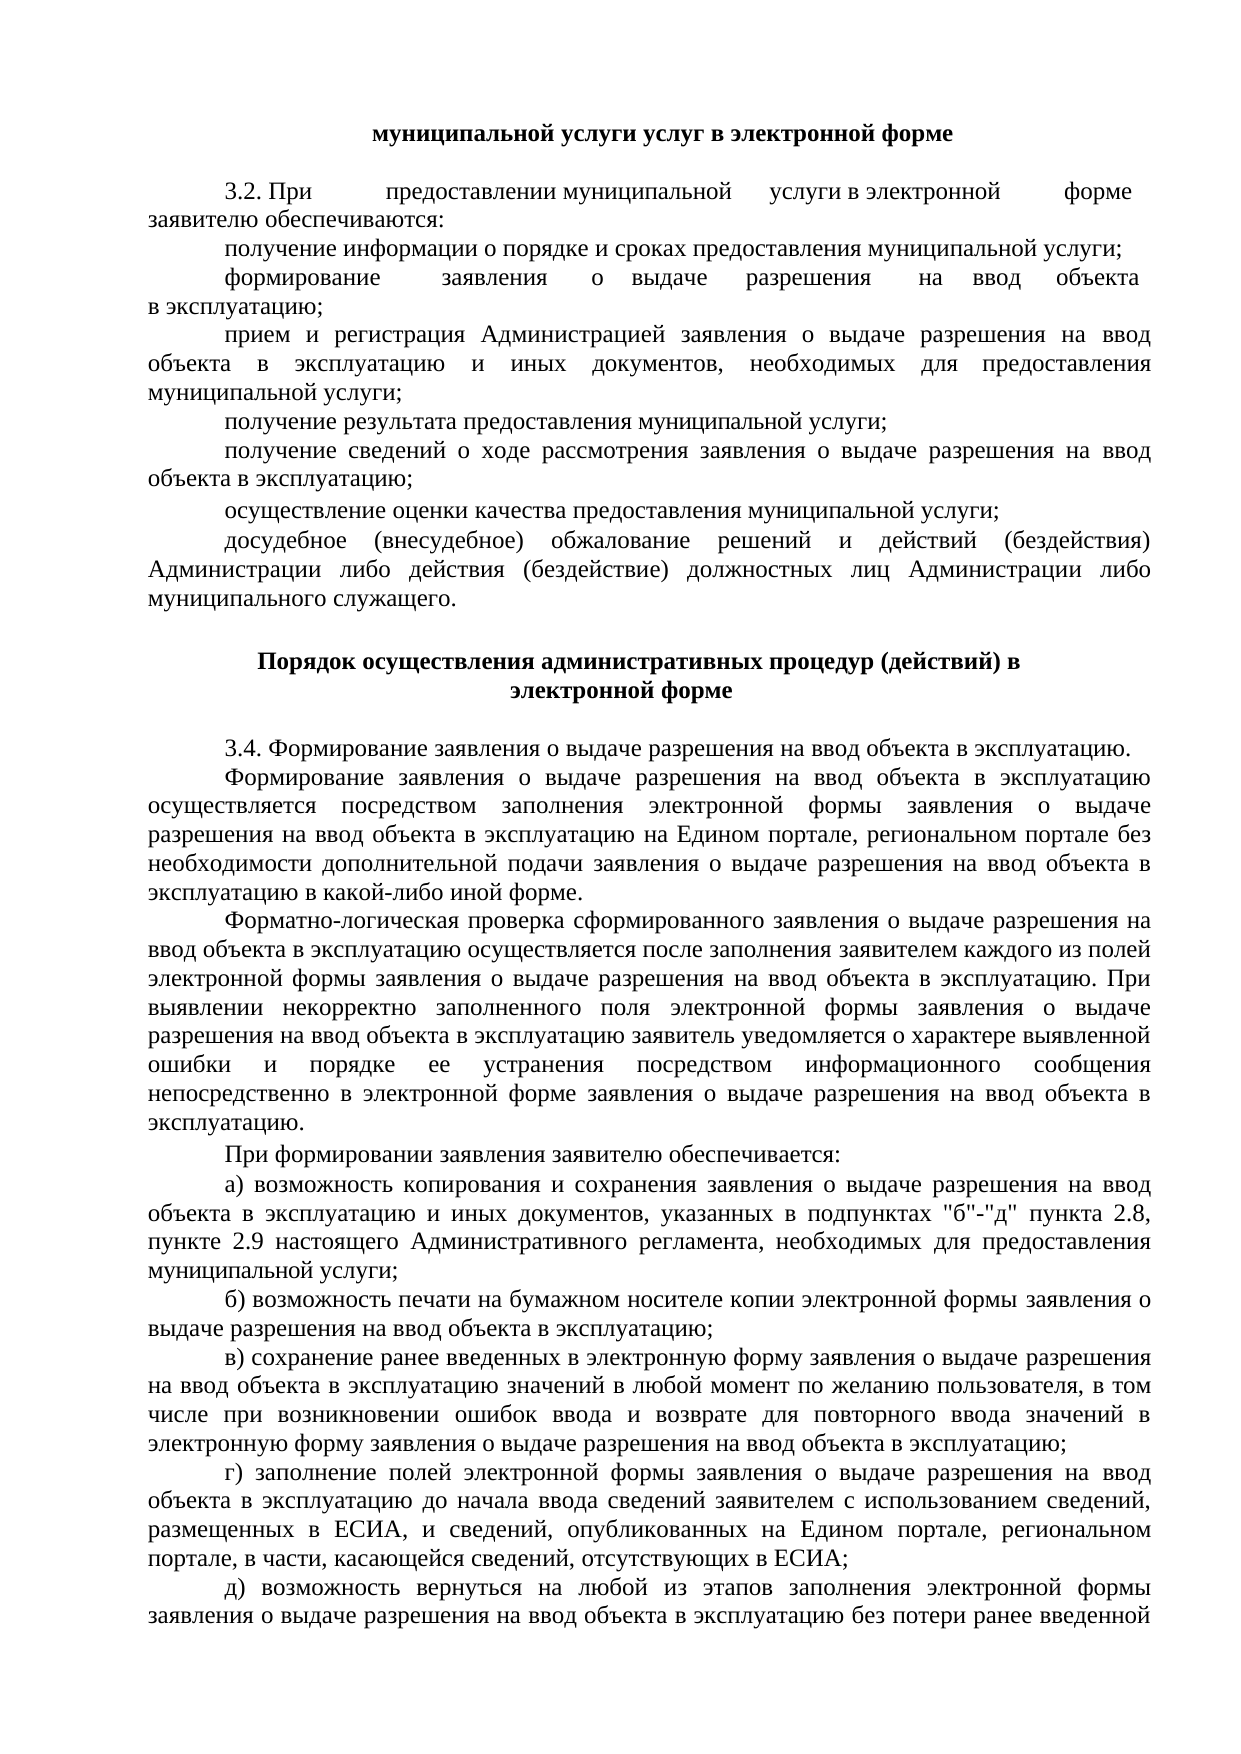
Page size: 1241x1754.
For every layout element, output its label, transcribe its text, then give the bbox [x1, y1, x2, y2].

list 3.4. Формирование заявления о выдаче разрешения на ввод объекта в эксплуатацию. [148, 733, 1145, 762]
text получение информации о порядке и сроках предоставления муниципальной услуги; [148, 233, 1151, 262]
text г) заполнение полей электронной формы заявления о выдаче разрешения на ввод объекта в эксплуатацию до начала ввода сведений заявителем с использованием сведений, размещенных в ЕСИА, и сведений, опубликованных на Едином портале, региональном портале, в части, касающейся сведений, отсутствующих в ЕСИА; [148, 1457, 1151, 1572]
list 3.2. При предоставлении муниципальной услуги в электронной форме заявителю обеспечиваются: [148, 176, 1151, 233]
text досудебное (внесудебное) обжалование решений и действий (бездействия) Администрации либо действия (бездействие) должностных лиц Администрации либо муниципального служащего. [148, 526, 1151, 612]
text получение результата предоставления муниципальной услуги; [224, 406, 1152, 434]
subtitle Порядок осуществления административных процедур (действий) в электронной форме [195, 646, 1047, 703]
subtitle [213, 118, 1113, 147]
text прием и регистрация Администрацией заявления о выдаче разрешения на ввод объекта в эксплуатацию и иных документов, необходимых для предоставления муниципальной услуги; [148, 319, 1151, 406]
text в) сохранение ранее введенных в электронную форму заявления о выдаче разрешения на ввод объекта в эксплуатацию значений в любой момент по желанию пользователя, в том числе при возникновении ошибок ввода и возврате для повторного ввода значений в электронную форму заявления о выдаче разрешения на ввод объекта в эксплуатацию; [148, 1342, 1151, 1457]
text а) возможность копирования и сохранения заявления о выдаче разрешения на ввод объекта в эксплуатацию и иных документов, указанных в подпунктах "б"-"д" пункта 2.8, пункте 2.9 настоящего Административного регламента, необходимых для предоставления муниципальной услуги; [148, 1169, 1151, 1284]
text получение сведений о ходе рассмотрения заявления о выдаче разрешения на ввод объекта в эксплуатацию; [148, 435, 1151, 492]
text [148, 1572, 1151, 1629]
text формирование заявления о выдаче разрешения на ввод объекта в эксплуатацию; [148, 262, 1151, 319]
text б) возможность печати на бумажном носителе копии электронной формы заявления о выдаче разрешения на ввод объекта в эксплуатацию; [148, 1284, 1151, 1342]
text При формировании заявления заявителю обеспечивается: [148, 1136, 1152, 1169]
text Форматно-логическая проверка сформированного заявления о выдаче разрешения на ввод объекта в эксплуатацию осуществляется после заполнения заявителем каждого из полей электронной формы заявления о выдаче разрешения на ввод объекта в эксплуатацию. При выявлении некорректно заполненного поля электронной формы заявления о выдаче разрешения на ввод объекта в эксплуатацию заявитель уведомляется о характере выявленной ошибки и порядке ее устранения посредством информационного сообщения непосредственно в электронной форме заявления о выдаче разрешения на ввод объекта в эксплуатацию. [148, 906, 1151, 1136]
text Формирование заявления о выдаче разрешения на ввод объекта в эксплуатацию осуществляется посредством заполнения электронной формы заявления о выдаче разрешения на ввод объекта в эксплуатацию на Едином портале, региональном портале без необходимости дополнительной подачи заявления о выдаче разрешения на ввод объекта в эксплуатацию в какой-либо иной форме. [148, 762, 1151, 906]
text осуществление оценки качества предоставления муниципальной услуги; [224, 492, 1152, 526]
